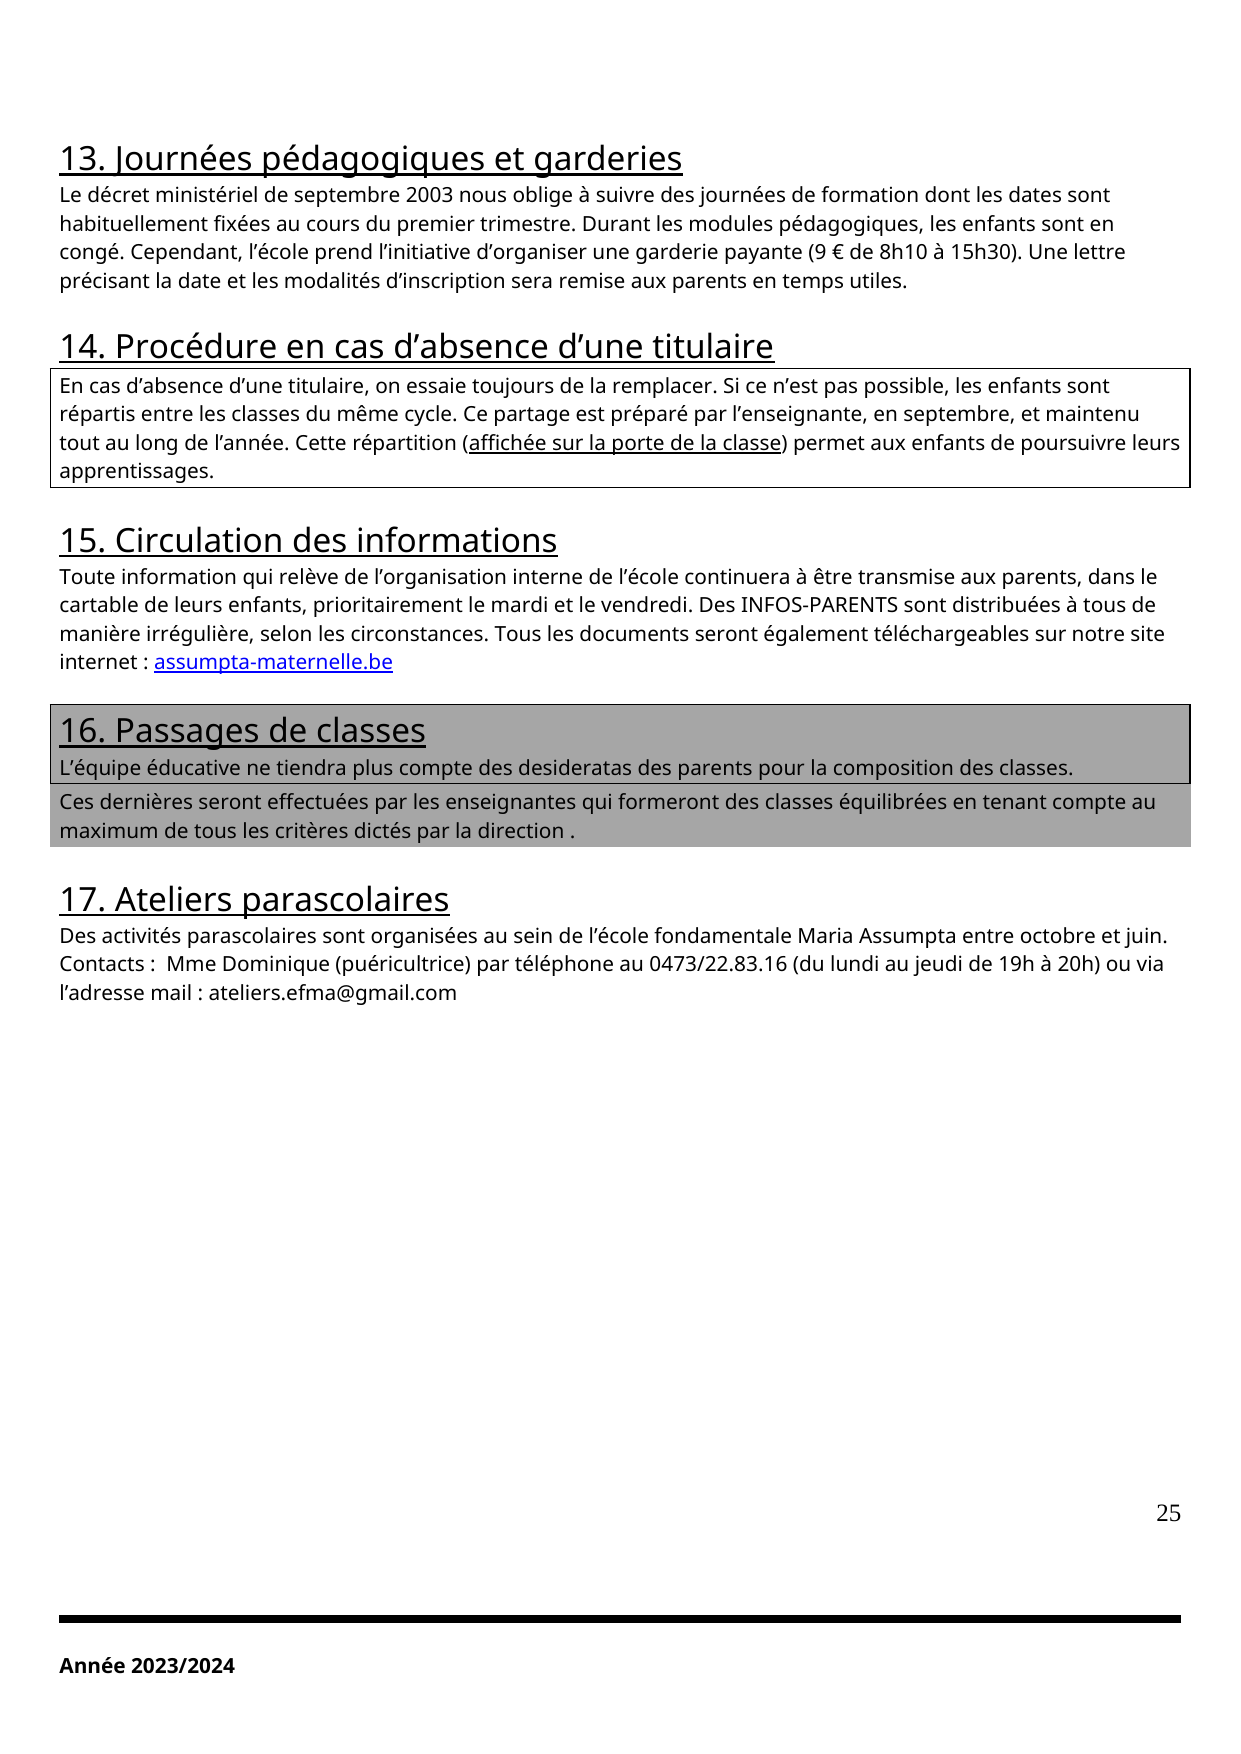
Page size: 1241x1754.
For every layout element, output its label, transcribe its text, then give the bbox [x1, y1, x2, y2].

title 14. Procédure en cas d’absence d’une titulaire [59, 323, 1181, 368]
text 17. Ateliers parascolaires [59, 876, 1181, 921]
title 15. Circulation des informations [59, 516, 1181, 562]
text Le décret ministériel de septembre 2003 nous oblige à suivre des journées de formation dont les dates sont habituellement fixées au cours du premier trimestre. Durant les modules pédagogiques, les enfants sont en congé. Cependant, l’école prend l’initiative d’organiser une garderie payante (9 € de 8h10 à 15h30). Une lettre précisant la date et les modalités d’inscription sera remise aux parents en temps utiles. [59, 180, 1181, 294]
text Ces dernières seront effectuées par les enseignantes qui formeront des classes équilibrées en tenant compte au maximum de tous les critères dictés par la direction . [50, 784, 1191, 847]
title 16. Passages de classes [51, 705, 1189, 749]
text Contacts : Mme Dominique (puéricultrice) par téléphone au 0473/22.83.16 (du lundi au jeudi de 19h à 20h) ou via l’adresse mail : ateliers.efma@gmail.com [59, 949, 1181, 1006]
text Toute information qui relève de l’organisation interne de l’école continuera à être transmise aux parents, dans le cartable de leurs enfants, prioritairement le mardi et le vendredi. Des INFOS-PARENTS sont distribuées à tous de manière irrégulière, selon les circonstances. Tous les documents seront également téléchargeables sur notre site internet : assumpta-maternelle.be [59, 562, 1181, 676]
text Des activités parascolaires sont organisées au sein de l’école fondamentale Maria Assumpta entre octobre et juin. [59, 921, 1181, 949]
title 13. Journées pédagogiques et garderies [59, 135, 1181, 180]
subtitle L’équipe éducative ne tiendra plus compte des desideratas des parents pour la composition des classes. [51, 749, 1189, 783]
text En cas d’absence d’une titulaire, on essaie toujours de la remplacer. Si ce n’est pas possible, les enfants sont répartis entre les classes du même cycle. Ce partage est préparé par l’enseignante, en septembre, et maintenu tout au long de l’année. Cette répartition (affichée sur la porte de la classe) permet aux enfants de poursuivre leurs apprentissages. [51, 369, 1189, 487]
